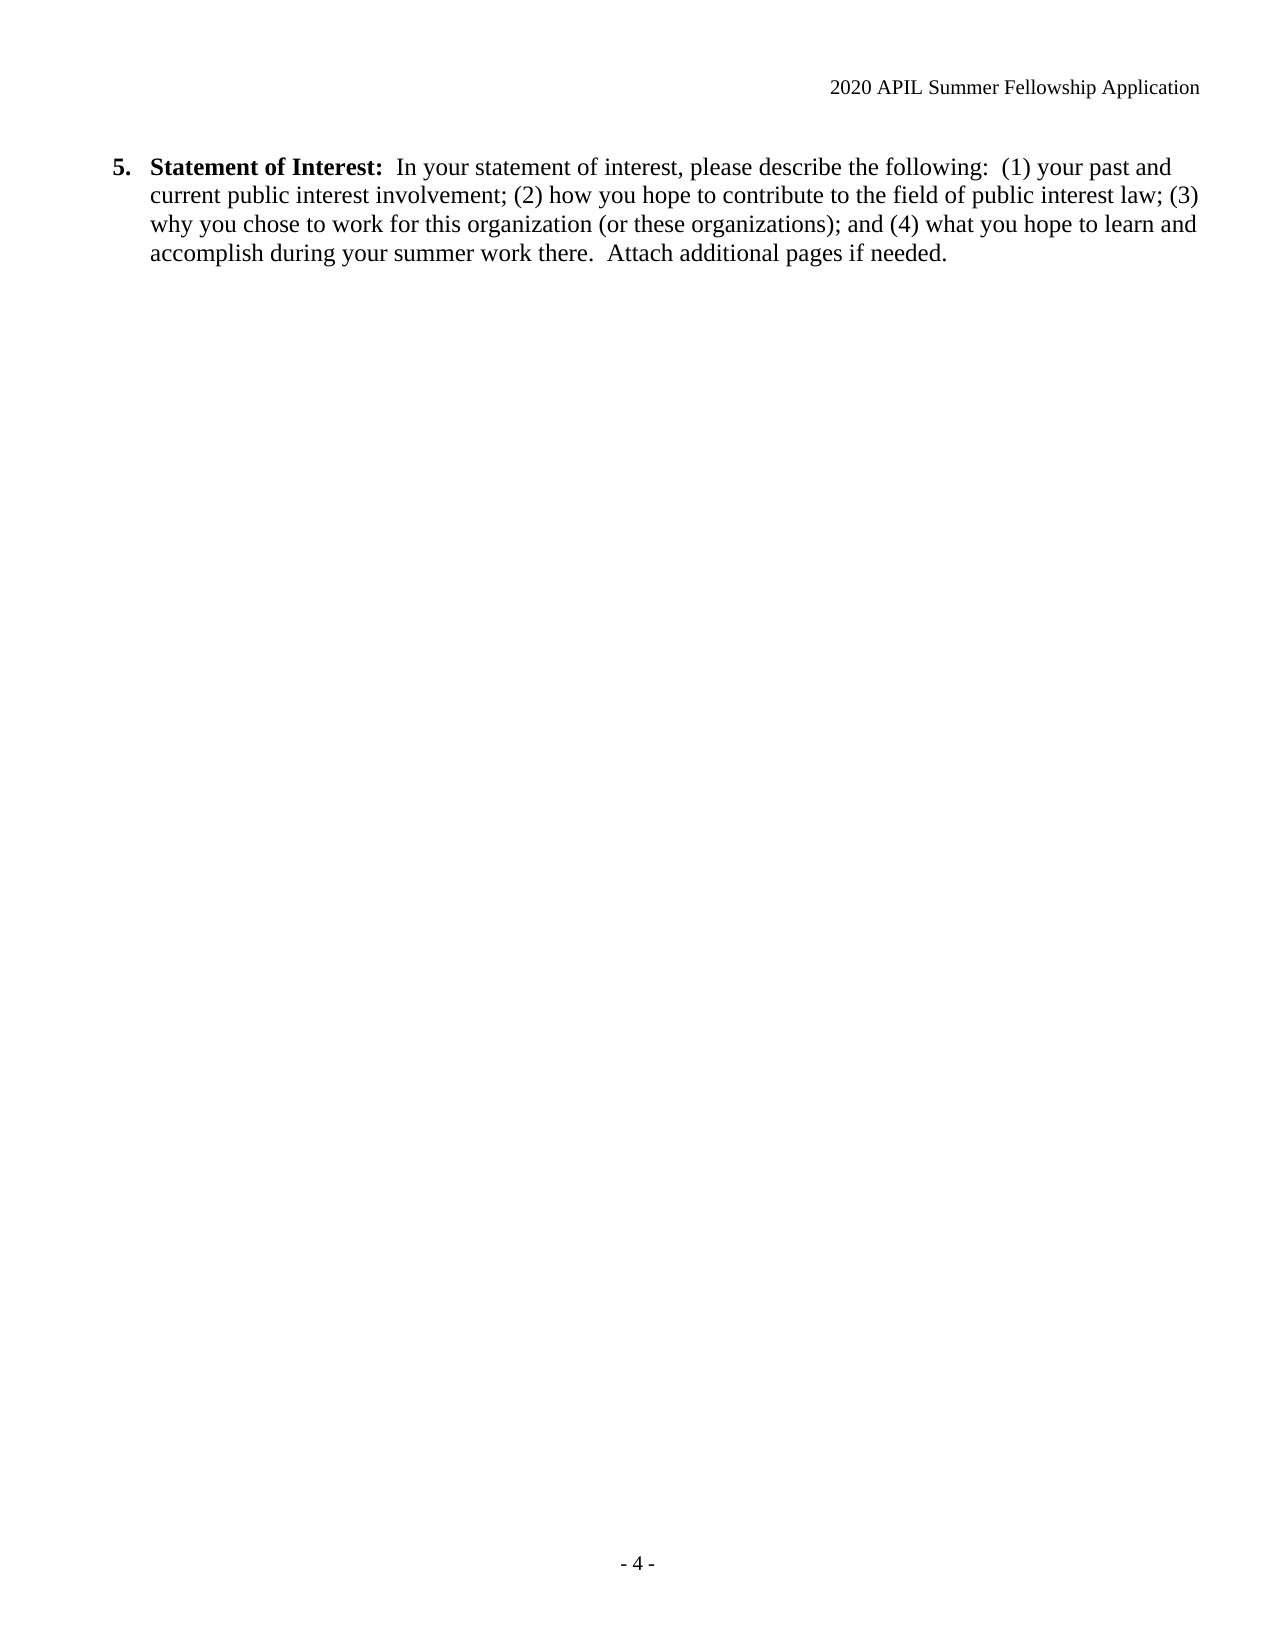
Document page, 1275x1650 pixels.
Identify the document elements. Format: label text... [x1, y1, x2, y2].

list Statement of Interest: In your statement of interest, please describe the following: (1) your past and current public interest involvement; (2) how you hope to contribute to the field of public interest law; (3) why you chose to work for this organization (or these organizations); and (4) what you hope to learn and accomplish during your summer work there. Attach additional pages if needed. [112, 152, 1200, 267]
